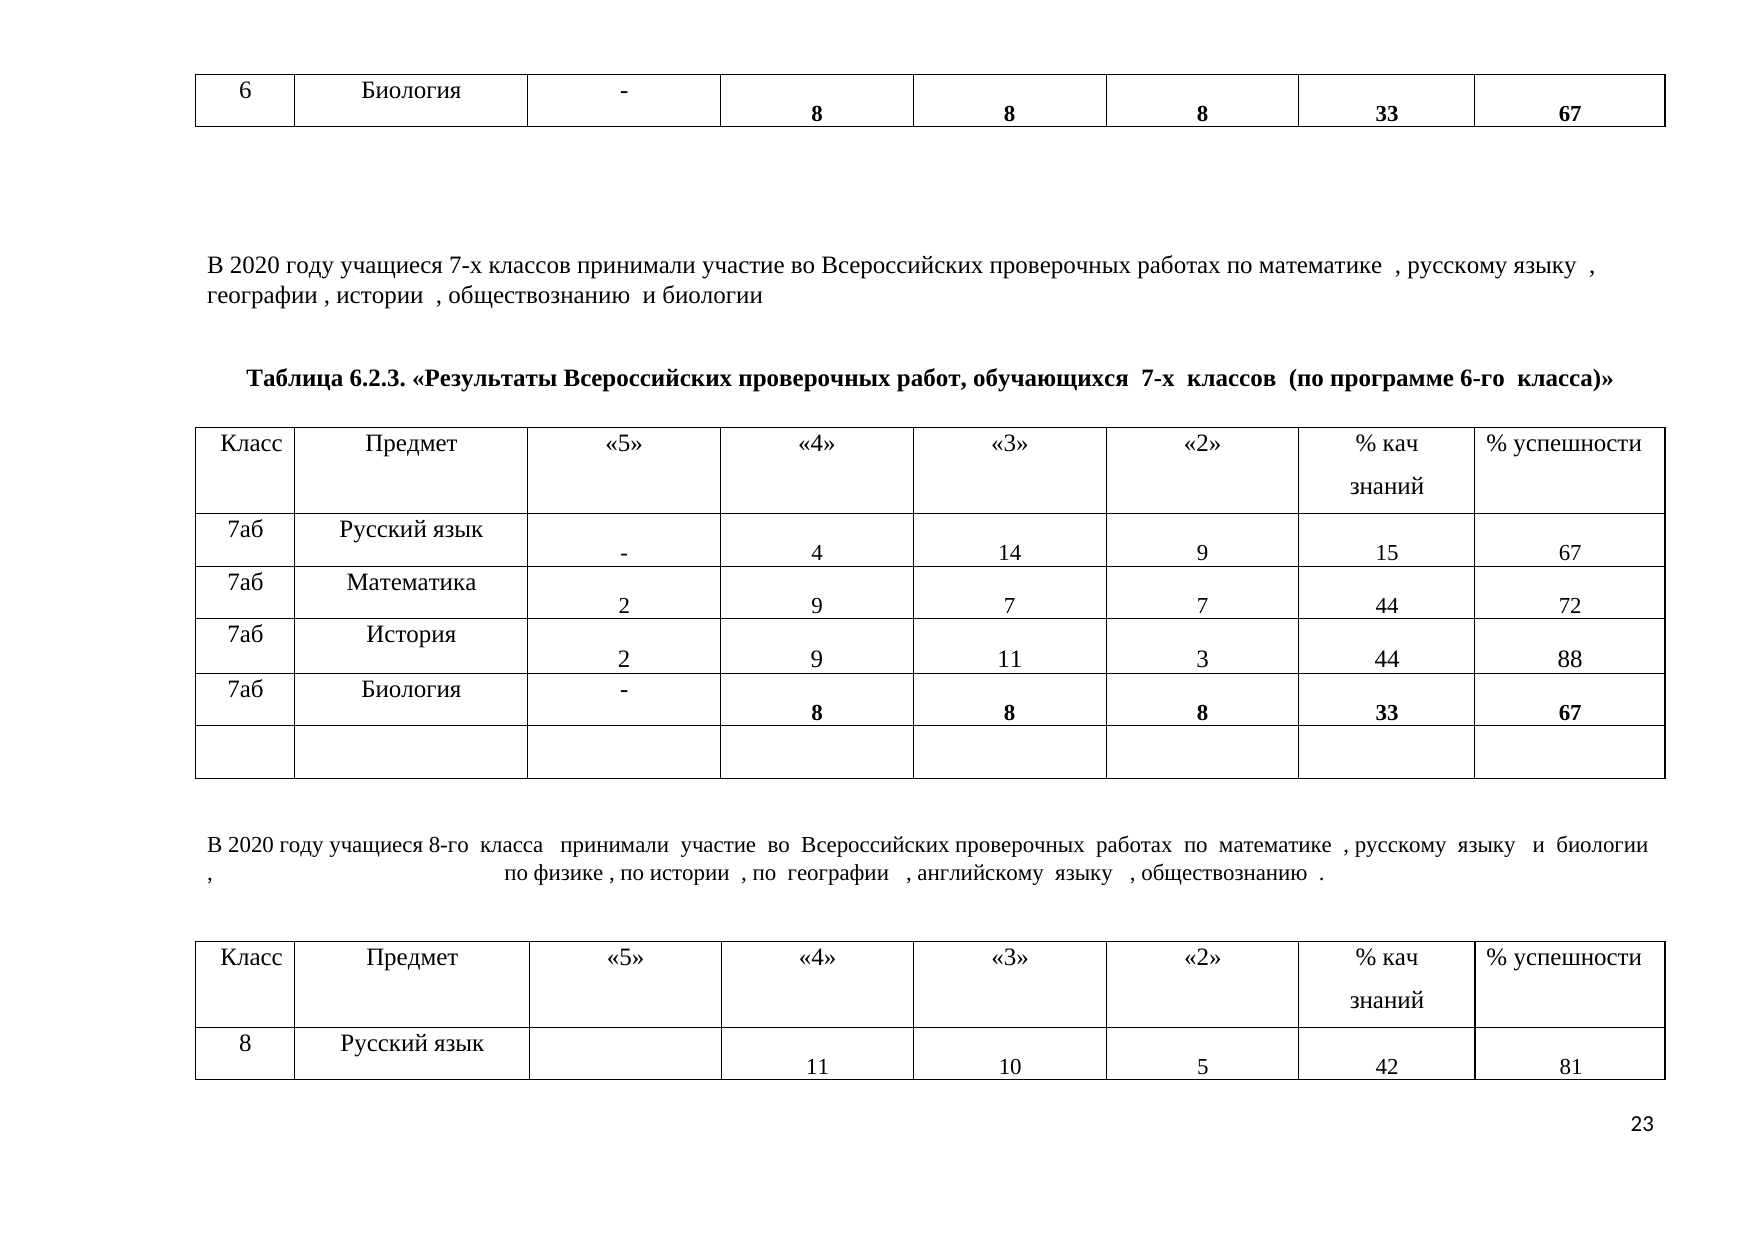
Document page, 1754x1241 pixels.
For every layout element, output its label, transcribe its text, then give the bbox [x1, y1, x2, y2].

table_cell 8 [914, 75, 1106, 126]
table_cell 67 [1475, 514, 1664, 566]
text В 2020 году учащиеся 8-го класса принимали участие во Всероссийских проверочных работах по математике , русскому языку и биологии , по физике , по истории , по географии , английскому языку , обществознанию . [207, 831, 1653, 885]
table_cell 7аб [196, 567, 294, 618]
table_cell 7 [1107, 567, 1298, 618]
table_cell Русский язык [295, 514, 527, 566]
table_header % успешности [1476, 942, 1664, 1027]
table_cell 81 [1476, 1028, 1664, 1079]
table_cell 7 [914, 567, 1106, 618]
table_cell [721, 726, 913, 778]
table_cell 10 [914, 1028, 1106, 1079]
table_cell 9 [721, 567, 913, 618]
table_cell 14 [914, 514, 1106, 566]
table_cell Биология [295, 75, 527, 126]
table_header % кач знаний [1299, 428, 1474, 513]
table_cell [914, 726, 1106, 778]
text В 2020 году учащиеся 7-х классов принимали участие во Всероссийских проверочных работах по математике , русскому языку , географии , истории , обществознанию и биологии [207, 251, 1653, 309]
table_header «5» [530, 942, 721, 1027]
table_cell 67 [1475, 75, 1664, 126]
table_cell 9 [721, 619, 913, 673]
table_header «4» [722, 942, 913, 1027]
table_cell 8 [914, 674, 1106, 725]
table_cell 11 [914, 619, 1106, 673]
table_cell 7аб [196, 514, 294, 566]
table_cell 8 [196, 1028, 294, 1079]
table_cell 3 [1107, 619, 1298, 673]
table_cell 9 [1107, 514, 1298, 566]
table_header «3» [914, 428, 1106, 513]
table_cell 8 [721, 674, 913, 725]
table_cell [528, 726, 720, 778]
table_cell [295, 726, 527, 778]
table_header «4» [721, 428, 913, 513]
table_cell [196, 726, 294, 778]
table_cell - [528, 674, 720, 725]
table_header Класс [196, 942, 294, 1027]
table_header % успешности [1475, 428, 1664, 513]
table_cell 88 [1475, 619, 1664, 673]
table_cell - [528, 75, 720, 126]
table_cell 11 [722, 1028, 913, 1079]
table_cell [1299, 726, 1474, 778]
table_cell 7аб [196, 619, 294, 673]
table_cell 6 [196, 75, 294, 126]
table_cell Биология [295, 674, 527, 725]
table_cell 5 [1107, 1028, 1298, 1079]
table_cell 2 [528, 567, 720, 618]
table_cell 8 [721, 75, 913, 126]
table_cell 72 [1475, 567, 1664, 618]
table_cell [530, 1028, 721, 1079]
table_cell [1475, 726, 1664, 778]
text Таблица 6.2.3. «Результаты Всероссийских проверочных работ, обучающихся 7-х классов (по программе 6-го класса)» [207, 363, 1653, 392]
table_cell 42 [1299, 1028, 1474, 1079]
table_cell 67 [1475, 674, 1664, 725]
table_cell 33 [1299, 75, 1474, 126]
table_header «3» [914, 942, 1106, 1027]
table_cell 8 [1107, 75, 1298, 126]
table_header % кач знаний [1299, 942, 1474, 1027]
table_header «2» [1107, 428, 1298, 513]
table_cell 44 [1299, 567, 1474, 618]
table_cell [1107, 726, 1298, 778]
table_cell 7аб [196, 674, 294, 725]
table_header Предмет [295, 942, 529, 1027]
table_cell - [528, 514, 720, 566]
table_header «5» [528, 428, 720, 513]
table_header Предмет [295, 428, 527, 513]
table_header «2» [1107, 942, 1298, 1027]
table_header Класс [196, 428, 294, 513]
table_cell 15 [1299, 514, 1474, 566]
table_cell 4 [721, 514, 913, 566]
table_cell История [295, 619, 527, 673]
table_cell 2 [528, 619, 720, 673]
table_cell 44 [1299, 619, 1474, 673]
table_cell Математика [295, 567, 527, 618]
table_cell 8 [1107, 674, 1298, 725]
table_cell 33 [1299, 674, 1474, 725]
table_cell Русский язык [295, 1028, 529, 1079]
